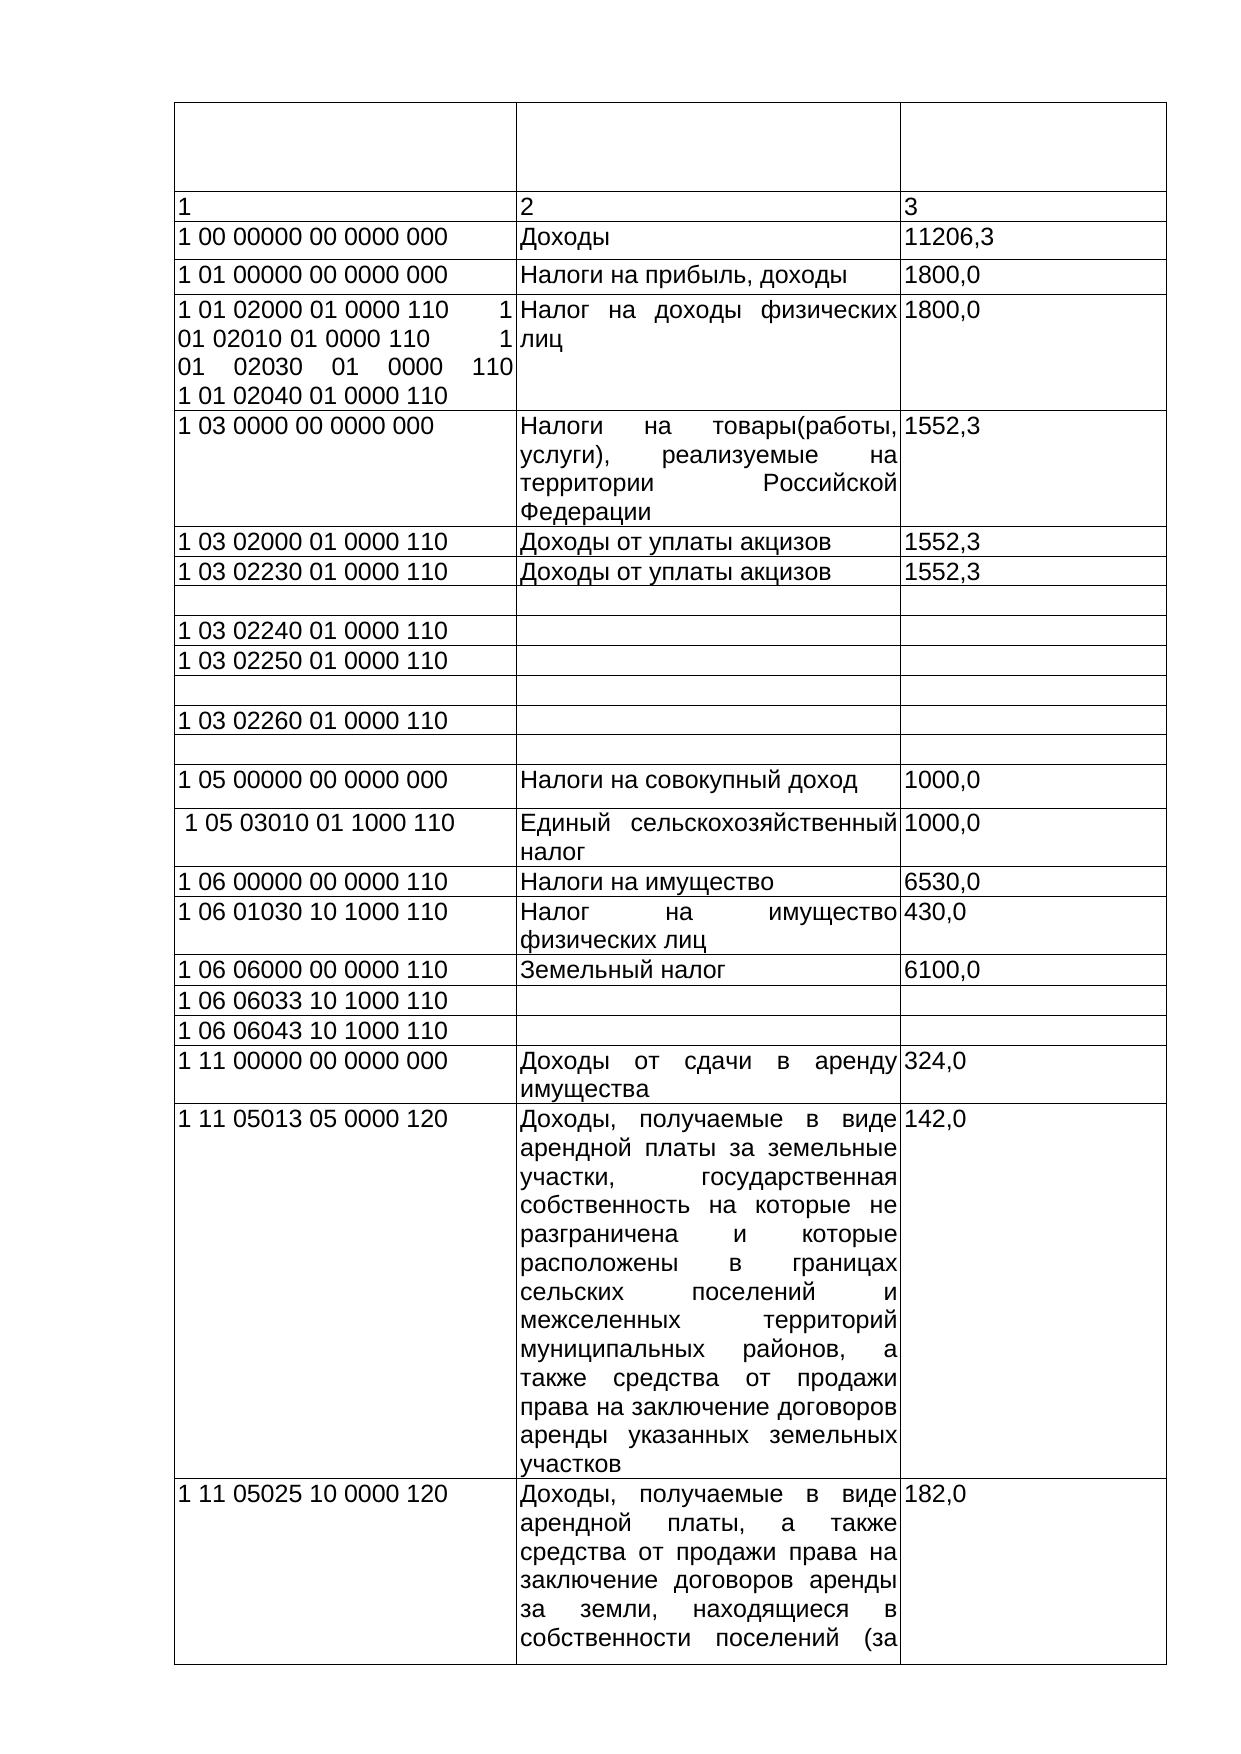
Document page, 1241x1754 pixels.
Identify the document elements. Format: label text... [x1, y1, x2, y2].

table_cell 1 11 00000 00 0000 000 [175, 1046, 516, 1103]
table_cell 6100,0 [901, 955, 1166, 985]
table_cell 430,0 [901, 897, 1166, 954]
table_cell [901, 586, 1166, 615]
table_cell Доходы, получаемые в виде арендной платы за земельные участки, государственная собственность на которые не разграничена и которые расположены в границах сельских поселений и межселенных территорий муниципальных районов, а также средства от продажи права на заключение договоров аренды указанных земельных участков [517, 1104, 900, 1478]
table_cell [901, 1016, 1166, 1044]
table_cell 1 03 0000 00 0000 000 [175, 411, 516, 526]
table_cell 1 06 01030 10 1000 110 [175, 897, 516, 954]
table_cell [517, 706, 900, 734]
table_cell 1 03 02260 01 0000 110 [175, 706, 516, 734]
table_cell 1552,3 [901, 411, 1166, 526]
table_cell [517, 646, 900, 675]
table_cell [901, 103, 1166, 191]
table_cell [901, 735, 1166, 764]
table_cell 11206,3 [901, 222, 1166, 259]
table_cell 1552,3 [901, 527, 1166, 556]
table_cell [517, 616, 900, 645]
table_cell [901, 676, 1166, 704]
table_cell 1 03 02000 01 0000 110 [175, 527, 516, 556]
table_cell 1 06 00000 00 0000 110 [175, 867, 516, 896]
table_cell Налоги на совокупный доход [517, 765, 900, 807]
table_cell 1 03 02240 01 0000 110 [175, 616, 516, 645]
table_cell 1 11 05013 05 0000 120 [175, 1104, 516, 1478]
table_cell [175, 1479, 516, 1664]
table_cell 1 06 06043 10 1000 110 [175, 1016, 516, 1044]
table_cell [901, 616, 1166, 645]
table_cell [517, 676, 900, 704]
table_cell 1 01 00000 00 0000 000 [175, 260, 516, 294]
table_cell [517, 586, 900, 615]
table_cell [517, 103, 900, 191]
table_cell 1000,0 [901, 809, 1166, 866]
table_cell 142,0 [901, 1104, 1166, 1478]
table_cell 324,0 [901, 1046, 1166, 1103]
table_cell Доходы [517, 222, 900, 259]
table_cell Налог на имущество физических лиц [517, 897, 900, 954]
table_cell 1 05 03010 01 1000 110 [175, 809, 516, 866]
table_cell [901, 646, 1166, 675]
table_cell 1 00 00000 00 0000 000 [175, 222, 516, 259]
table_cell Доходы от уплаты акцизов [517, 527, 900, 556]
table_cell 1800,0 [901, 260, 1166, 294]
table_cell Налог на доходы физических лиц [517, 295, 900, 410]
table_cell 6530,0 [901, 867, 1166, 896]
table_cell Налоги на прибыль, доходы [517, 260, 900, 294]
table_cell 182,0 [901, 1479, 1166, 1664]
table_cell 1 03 02250 01 0000 110 [175, 646, 516, 675]
table_cell 1 06 06033 10 1000 110 [175, 986, 516, 1015]
table_cell 2 [517, 192, 900, 221]
table_cell Доходы от уплаты акцизов [517, 557, 900, 585]
table_cell 1800,0 [901, 295, 1166, 410]
table_cell Единый сельскохозяйственный налог [517, 809, 900, 866]
table_cell 1 06 06000 00 0000 110 [175, 955, 516, 985]
table_cell 1 [175, 192, 516, 221]
table_cell [175, 103, 516, 191]
table_cell [175, 586, 516, 615]
table_cell Земельный налог [517, 955, 900, 985]
table_cell 1 05 00000 00 0000 000 [175, 765, 516, 807]
table_cell 3 [901, 192, 1166, 221]
table_cell Налоги на имущество [517, 867, 900, 896]
table_cell [901, 706, 1166, 734]
table_cell [901, 986, 1166, 1015]
table_cell 1 01 02000 01 0000 110 1 01 02010 01 0000 110 1 01 02030 01 0000 110 1 01 02040 01 0000 110 [175, 295, 516, 410]
table_cell Налоги на товары(работы, услуги), реализуемые на территории Российской Федерации [517, 411, 900, 526]
table_cell Доходы от сдачи в аренду имущества [517, 1046, 900, 1103]
table_cell [175, 735, 516, 764]
table_cell [517, 986, 900, 1015]
table_cell [517, 1016, 900, 1044]
table_cell 1 03 02230 01 0000 110 [175, 557, 516, 585]
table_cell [517, 1479, 900, 1664]
table_cell 1000,0 [901, 765, 1166, 807]
table_cell [517, 735, 900, 764]
table_cell 1552,3 [901, 557, 1166, 585]
table_cell [175, 676, 516, 704]
